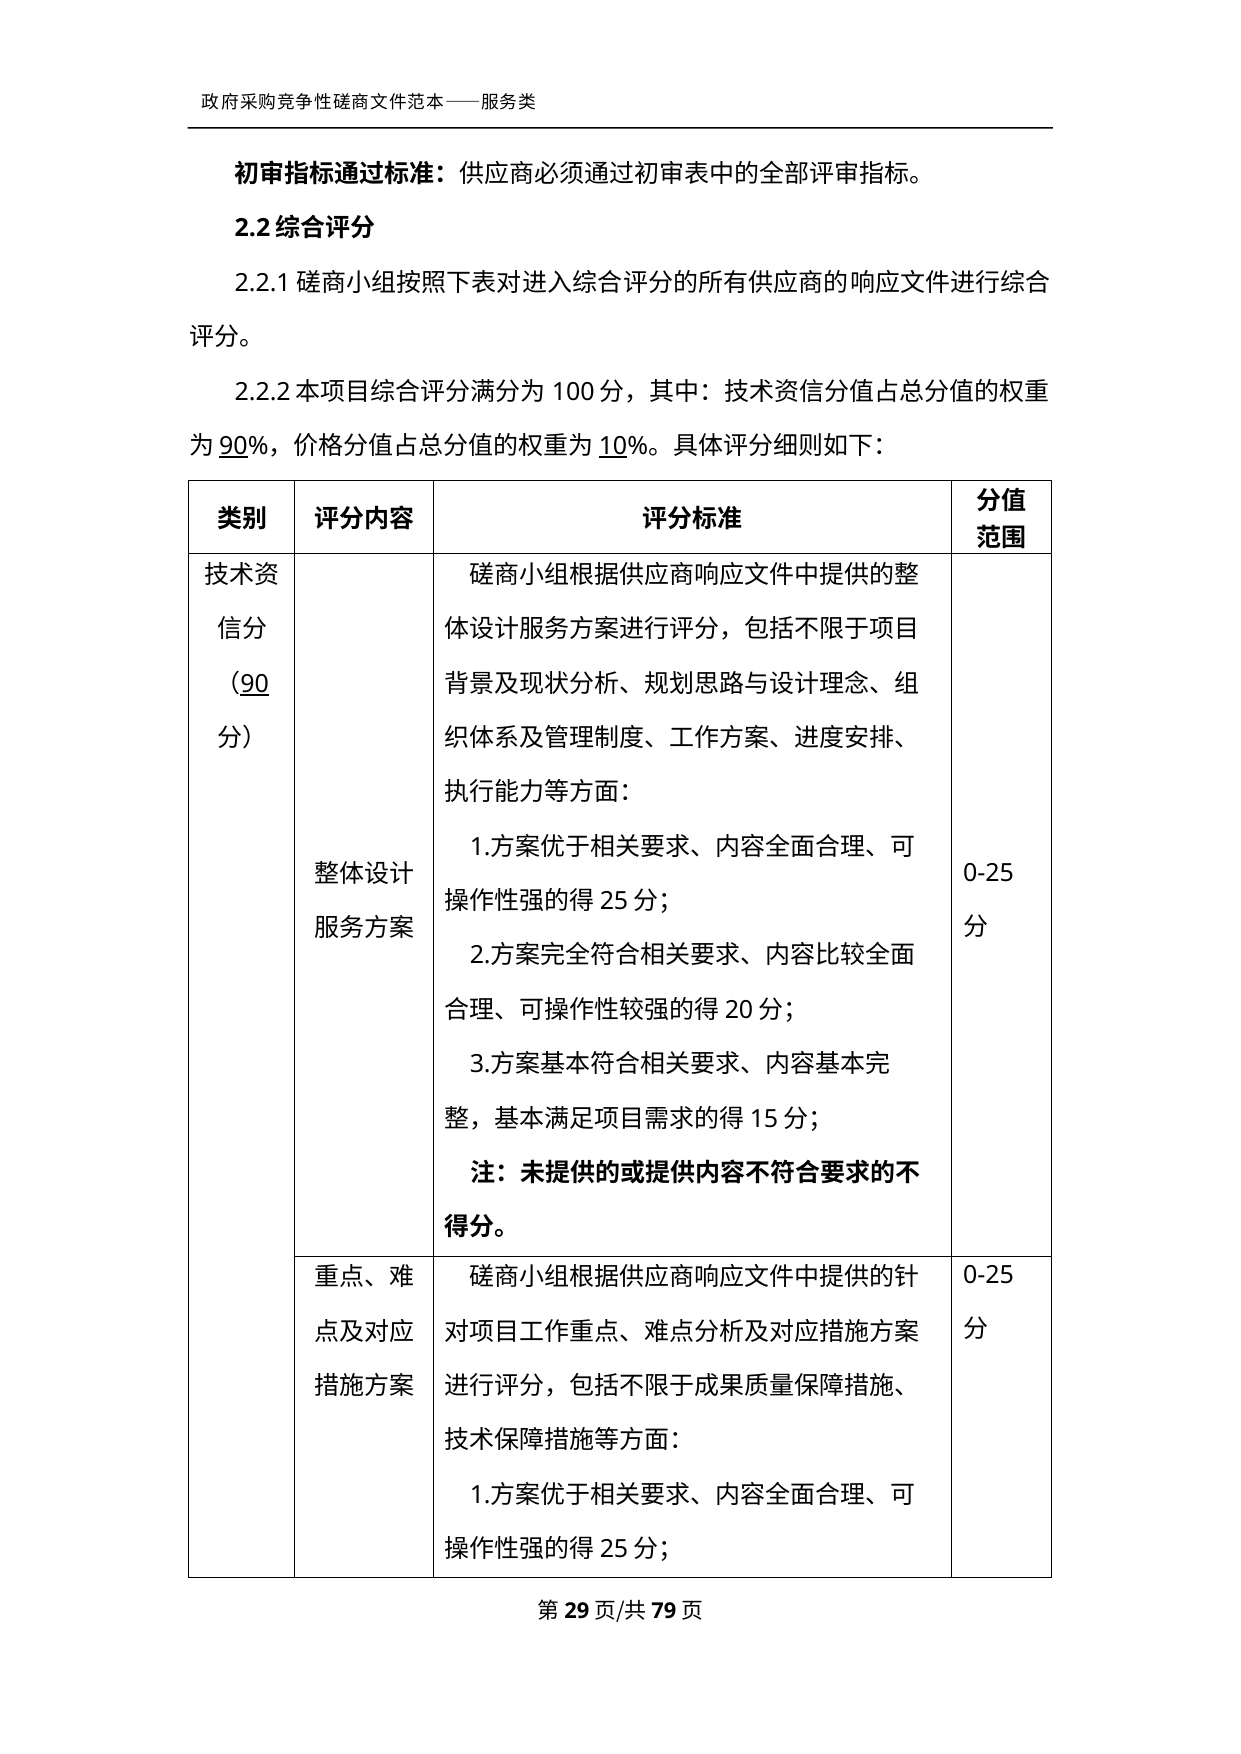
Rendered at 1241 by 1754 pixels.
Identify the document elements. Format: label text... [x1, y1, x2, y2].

table_header 分值 范围 [952, 481, 1051, 553]
table_cell 磋商小组根据供应商响应文件中提供的整体设计服务方案进行评分，包括不限于项目背景及现状分析、规划思路与设计理念、组织体系及管理制度、工作方案、进度安排、执行能力等方面： 1.方案优于相关要求、内容全面合理、可操作性强的得25分； 2.方案完全符合相关要求、内容比较全面合理、可操作性较强的得20分； 3.方案基本符合相关要求、内容基本完整，基本满足项目需求的得15分； 注：未提供的或提供内容不符合要求的不得分。 [434, 554, 951, 1256]
table_header 评分标准 [434, 481, 951, 553]
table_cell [434, 1257, 951, 1577]
text 初审指标通过标准：供应商必须通过初审表中的全部评审指标。 [189, 153, 1051, 190]
table_cell 0-25分 [952, 1257, 1051, 1577]
table_header 类别 [189, 481, 294, 553]
table_cell 整体设计服务方案 [295, 554, 433, 1256]
table_cell 重点、难点及对应措施方案 [295, 1257, 433, 1577]
text 2.2.2本项目综合评分满分为100分，其中：技术资信分值占总分值的权重为90%，价格分值占总分值的权重为10%。具体评分细则如下： [189, 371, 1051, 462]
text 2.2.1磋商小组按照下表对进入综合评分的所有供应商的响应文件进行综合评分。 [189, 262, 1051, 353]
table_cell 技术资 信分 （90分） [189, 554, 294, 1577]
text 2.2综合评分 [189, 208, 1051, 244]
table_header 评分内容 [295, 481, 433, 553]
table_cell 0-25分 [952, 554, 1051, 1256]
